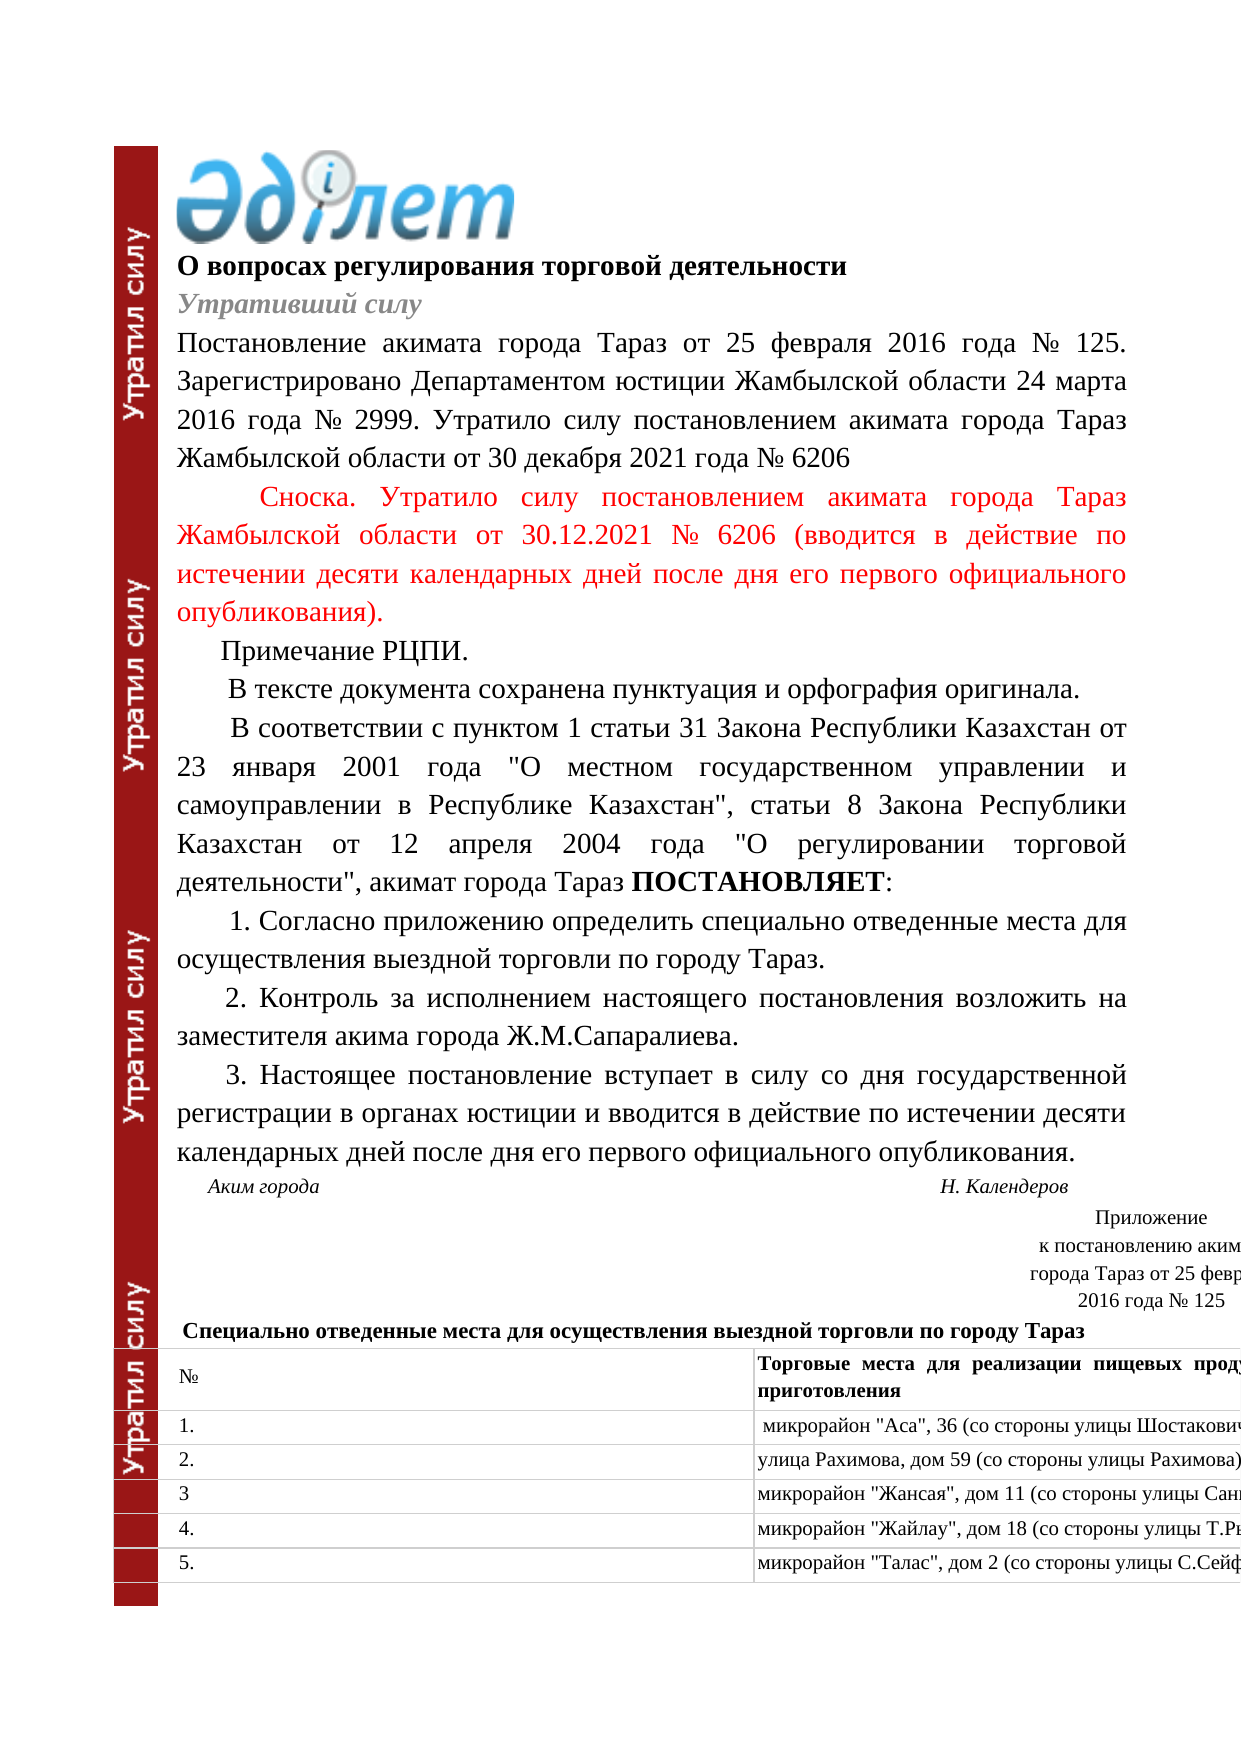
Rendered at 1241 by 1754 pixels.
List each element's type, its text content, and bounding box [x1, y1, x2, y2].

text Утративший силу [112, 286, 1128, 320]
table_cell 5. [114, 1549, 753, 1582]
picture [114, 474, 158, 479]
picture [114, 898, 158, 903]
picture [176, 150, 515, 244]
text Специально отведенные места для осуществления выездной торговли по городу Тараз [112, 1317, 1128, 1344]
text 2. Контроль за исполнением настоящего постановления возложить на заместителя акима города Ж.М.Сапаралиева. [112, 980, 1128, 1052]
table_cell 4. [114, 1514, 753, 1547]
table_cell улица Рахимова, дом 59 (со стороны улицы Рахимова) [755, 1445, 1240, 1478]
picture [114, 1583, 158, 1606]
picture [114, 628, 158, 633]
text 3. Настоящее постановление вступает в силу со дня государственной регистрации в органах юстиции и вводится в действие по истечении десяти календарных дней после дня его первого официального опубликования. [112, 1057, 1128, 1168]
table_cell микрорайон "Жансая", дом 11 (со стороны улицы Санырак батыра) [755, 1480, 1240, 1513]
picture [114, 281, 158, 286]
table_header № [114, 1349, 753, 1410]
picture [114, 1052, 158, 1057]
table_cell микрорайон "Жайлау", дом 18 (со стороны улицы Т.Рыскулова) [755, 1514, 1240, 1547]
text О вопросах регулирования торговой деятельности [112, 248, 1128, 281]
picture [114, 146, 158, 248]
text Постановление акимата города Тараз от 25 февраля 2016 года № 125. Зарегистрировано Департаментом юстиции Жамбылской области 24 марта 2016 года № 2999. Утратило силу постановлением акимата города Тараз Жамбылской области от 30 декабря 2021 года № 6206 [112, 325, 1128, 474]
text 1. Согласно приложению определить специально отведенные места для осуществления выездной торговли по городу Тараз. [112, 903, 1128, 975]
table_cell микрорайон "Аса", 36 (со стороны улицы Шостаковича) [755, 1411, 1240, 1444]
table_header Торговые места для реализации пищевых продуктов быстрого приготовления [755, 1349, 1240, 1410]
table_header [101, 1204, 912, 1317]
picture [114, 975, 158, 980]
text Сноска. Утратило силу постановлением акимата города Тараз Жамбылской области от 30.12.2021 № 6206 (вводится в действие по истечении десяти календарных дней после дня его первого официального опубликования). [112, 479, 1128, 628]
table_cell микрорайон "Талас", дом 2 (со стороны улицы С.Сейфуллина) [755, 1549, 1240, 1582]
picture [114, 705, 158, 710]
picture [114, 1168, 158, 1173]
table_header Приложение к постановлению акимата города Тараз от 25 февраля 2016 года № 125 [912, 1204, 1240, 1317]
table_cell 3 [114, 1480, 753, 1513]
table_cell 2. [114, 1445, 753, 1478]
picture [114, 320, 158, 325]
table_header Н. Календеров [939, 1173, 1240, 1204]
table_cell 1. [114, 1411, 753, 1444]
text Примечание РЦПИ. [112, 633, 1128, 667]
text В тексте документа сохранена пунктуация и орфография оригинала. [112, 672, 1128, 705]
text В соответствии с пунктом 1 статьи 31 Закона Республики Казахстан от 23 января 2001 года "О местном государственном управлении и самоуправлении в Республике Казахстан", статьи 8 Закона Республики Казахстан от 12 апреля 2004 года "О регулировании торговой деятельности", акимат города Тараз ПОСТАНОВЛЯЕТ: [112, 710, 1128, 898]
table_header Аким города [101, 1173, 939, 1204]
picture [114, 667, 158, 672]
picture [114, 1344, 158, 1348]
